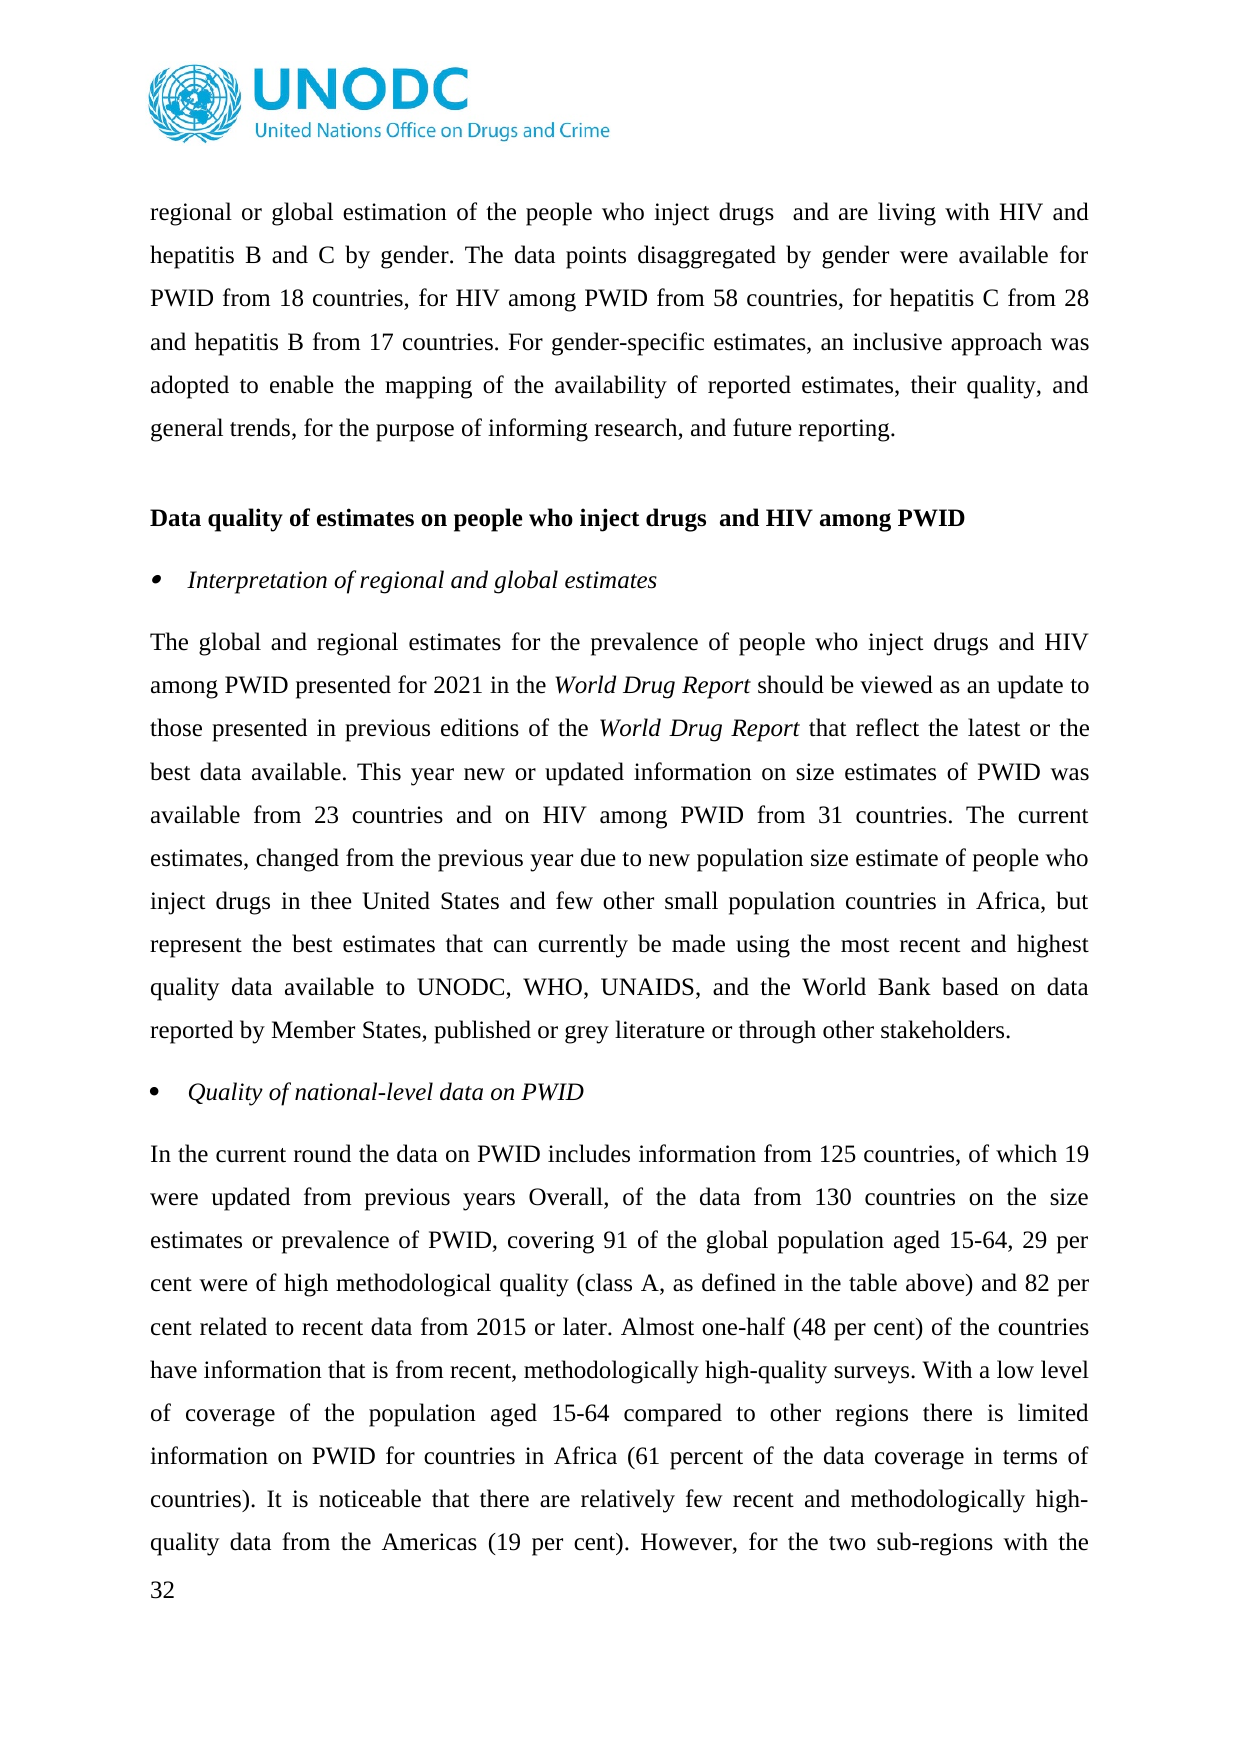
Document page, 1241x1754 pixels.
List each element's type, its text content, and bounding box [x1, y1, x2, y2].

picture [145, 61, 612, 146]
list Quality of national-level data on PWID [150, 1077, 1090, 1106]
text Data quality of estimates on people who inject drugs and HIV among PWID [150, 503, 1090, 532]
text The global and regional estimates for the prevalence of people who inject drugs and HIV among PWID presented for 2021 in the World Drug Report should be viewed as an update to those presented in previous editions of the World Drug Report that reflect the latest or the best data available. This year new or updated information on size estimates of PWID was available from 23 countries and on HIV among PWID from 31 countries. The current estimates, changed from the previous year due to new population size estimate of people who inject drugs in thee United States and few other small population countries in Africa, but represent the best estimates that can currently be made using the most recent and highest quality data available to UNODC, WHO, UNAIDS, and the World Bank based on data reported by Member States, published or grey literature or through other stakeholders. [150, 627, 1090, 1044]
list Interpretation of regional and global estimates [150, 565, 1090, 594]
